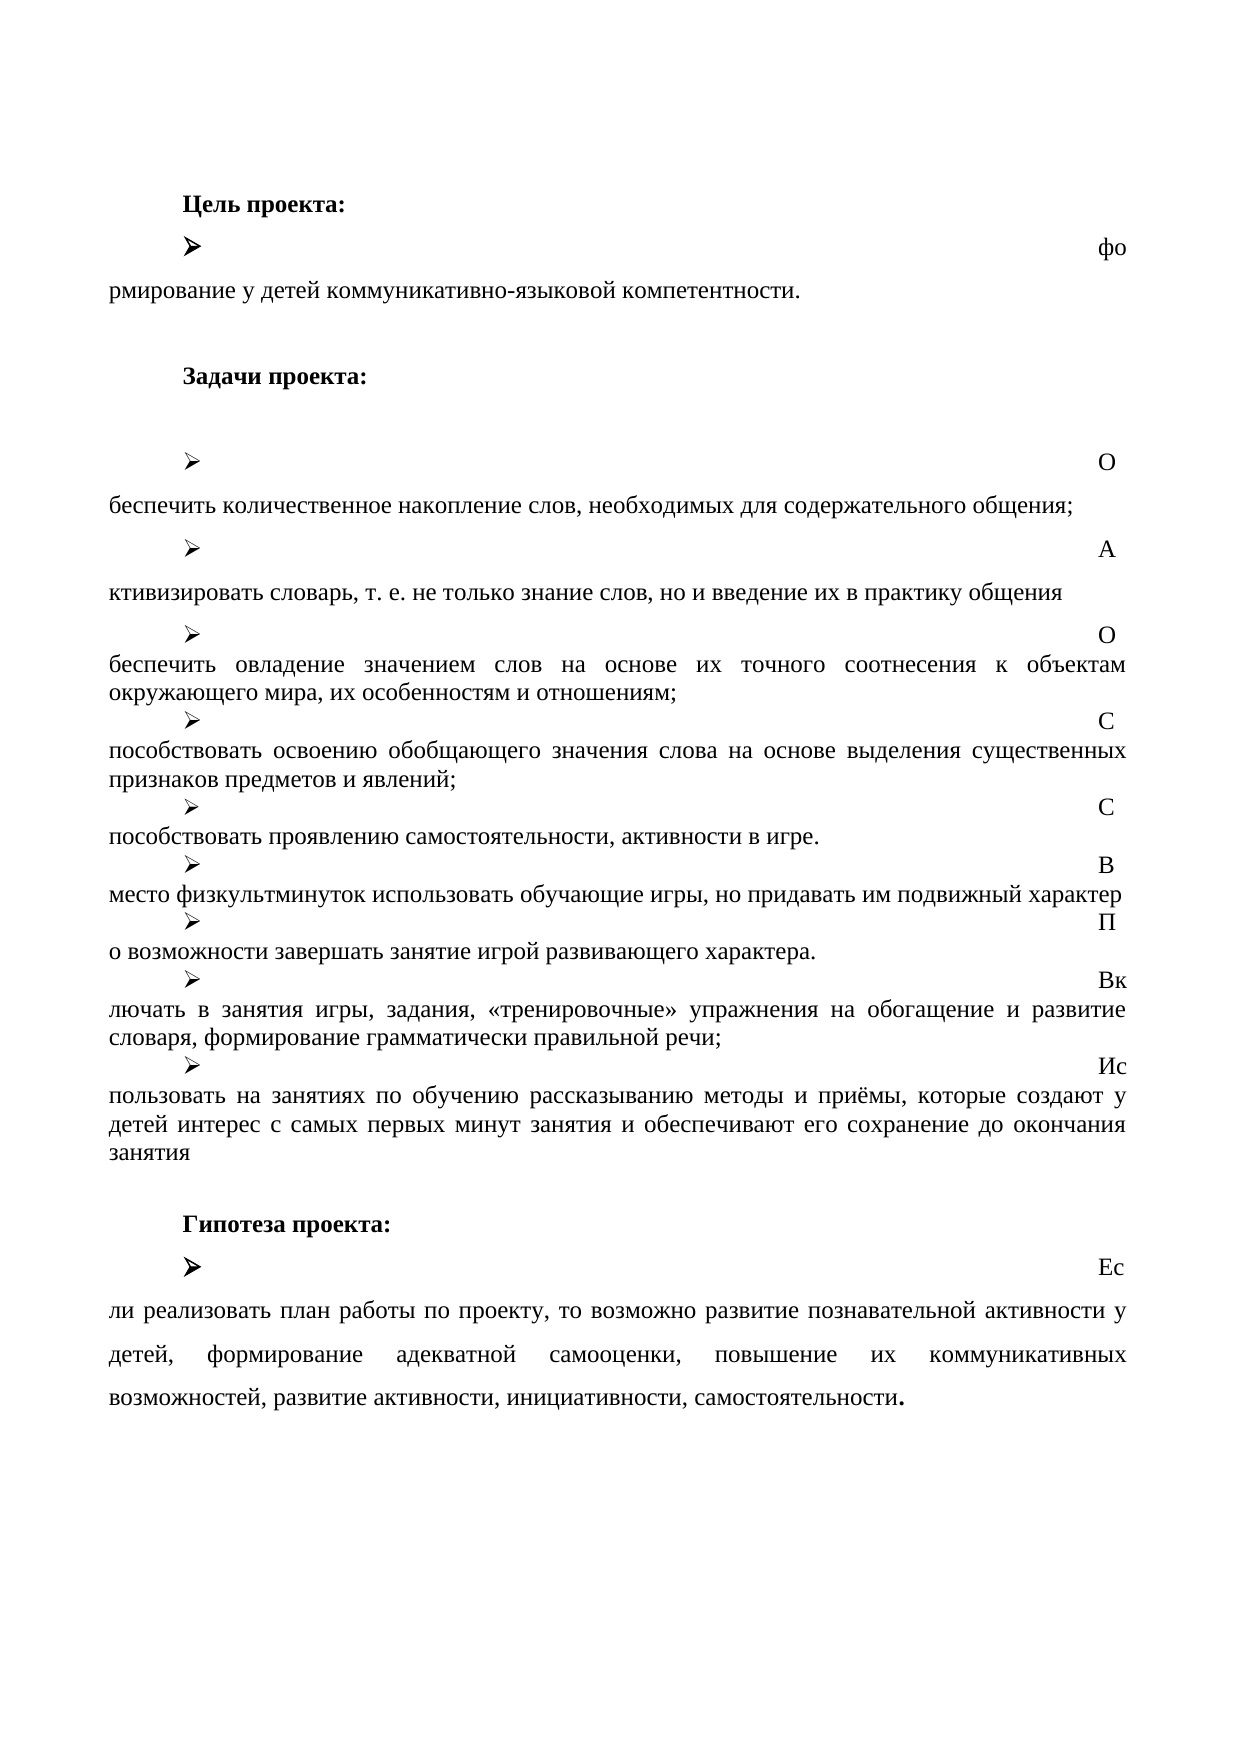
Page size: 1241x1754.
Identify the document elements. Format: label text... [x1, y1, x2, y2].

list формирование у детей коммуникативно-языковой компетентности. [108, 232, 1127, 304]
list Обеспечить количественное накопление слов, необходимых для содержательного общения; [108, 447, 1127, 519]
list Включать в занятия игры, задания, «тренировочные» упражнения на обогащение и развитие словаря, формирование грамматически правильной речи; [108, 965, 1127, 1051]
list Способствовать проявлению самостоятельности, активности в игре. [108, 792, 1127, 850]
list Способствовать освоению обобщающего значения слова на основе выделения существенных признаков предметов и явлений; [108, 706, 1127, 792]
list Вместо физкультминуток использовать обучающие игры, но придавать им подвижный характер [108, 850, 1127, 907]
list Если реализовать план работы по проекту, то возможно развитие познавательной активности у детей, формирование адекватной самооценки, повышение их коммуникативных возможностей, развитие активности, инициативности, самостоятельности. [108, 1252, 1127, 1411]
list Использовать на занятиях по обучению рассказыванию методы и приёмы, которые создают у детей интерес с самых первых минут занятия и обеспечивают его сохранение до окончания занятия [108, 1051, 1127, 1166]
list Обеспечить овладение значением слов на основе их точного соотнесения к объектам окружающего мира, их особенностям и отношениям; [108, 620, 1127, 706]
list Гипотеза проекта: [108, 1209, 1127, 1238]
list По возможности завершать занятие игрой развивающего характера. [108, 907, 1127, 965]
text Цель проекта: [108, 189, 1127, 217]
list Активизировать словарь, т. е. не только знание слов, но и введение их в практику общения [108, 534, 1127, 606]
text Задачи проекта: [108, 361, 1127, 390]
